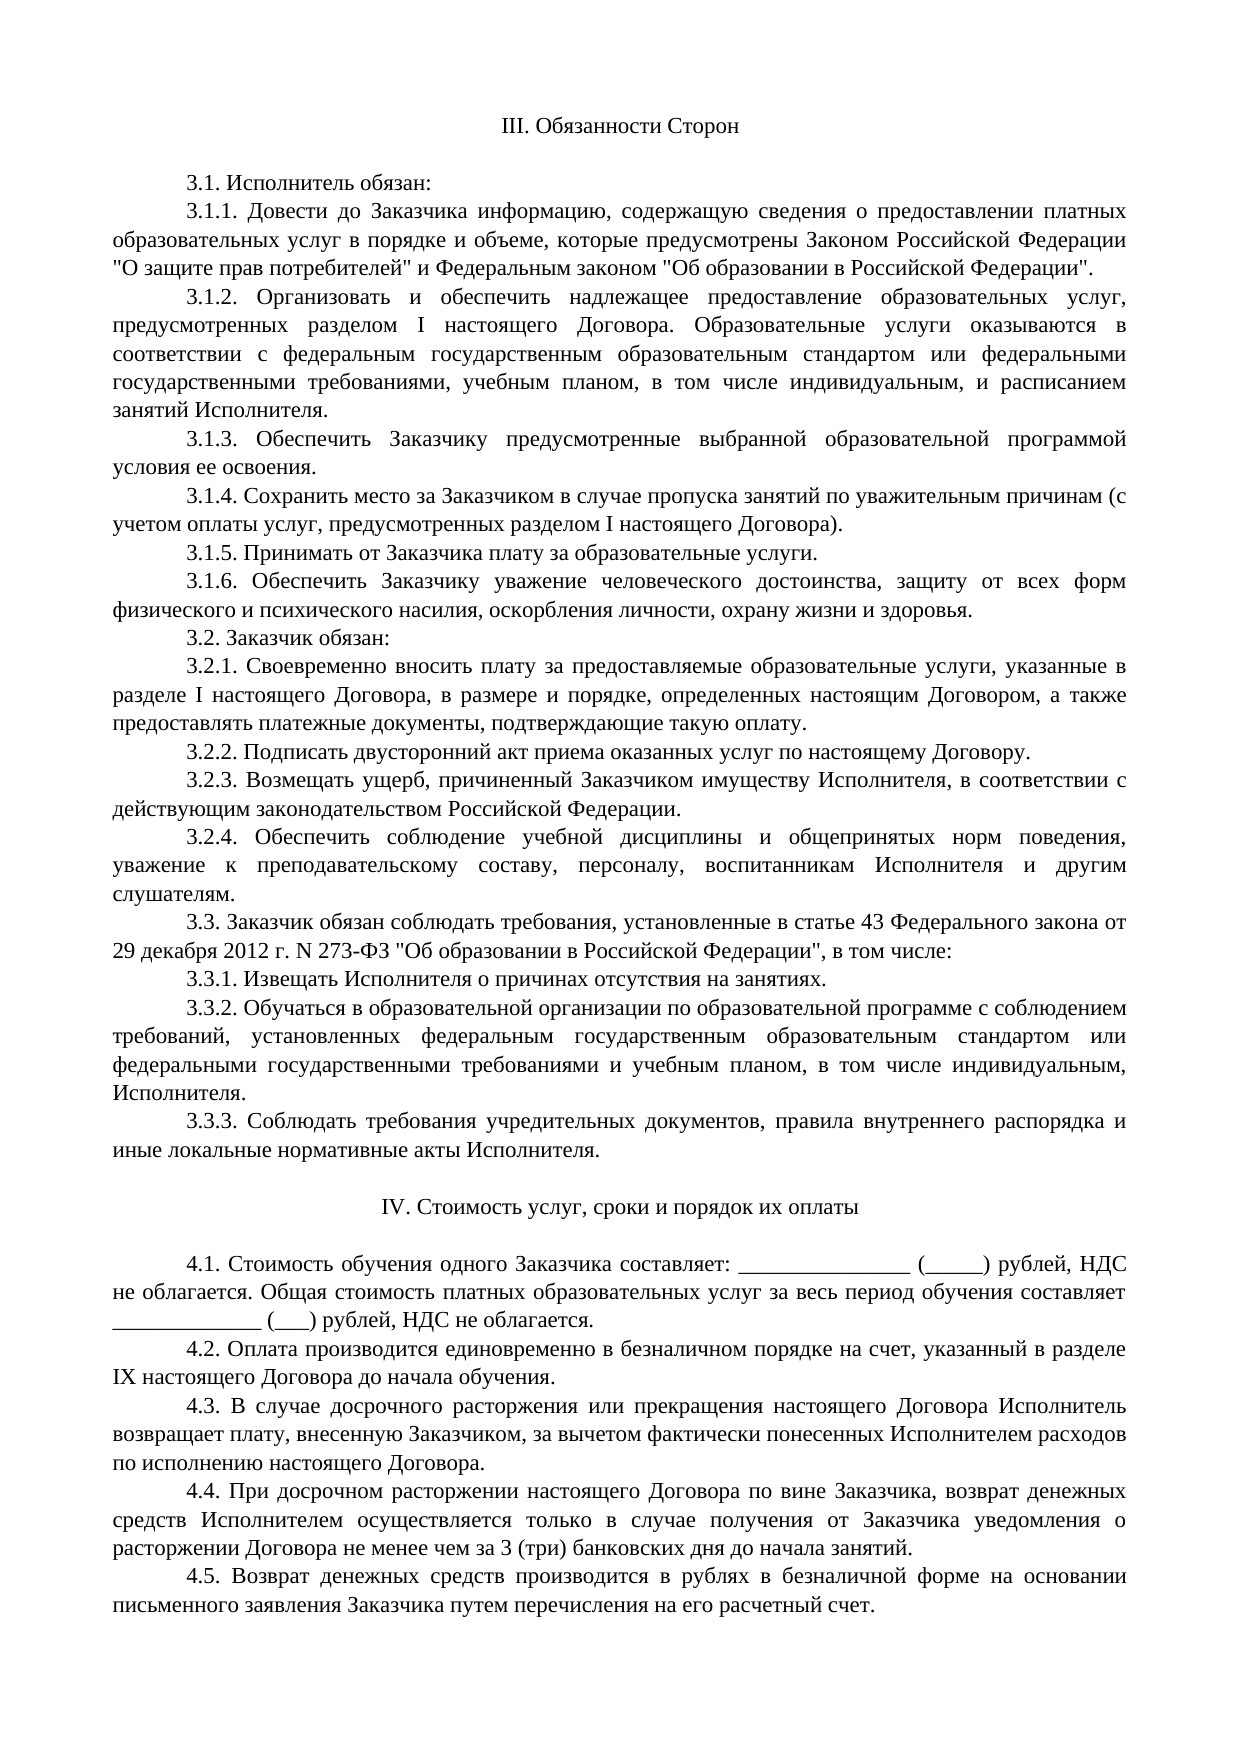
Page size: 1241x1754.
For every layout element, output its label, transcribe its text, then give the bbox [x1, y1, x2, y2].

text 3.1.4. Сохранить место за Заказчиком в случае пропуска занятий по уважительным причинам (с учетом оплаты услуг, предусмотренных разделом I настоящего Договора). [112, 482, 1128, 537]
text 3.1. Исполнитель обязан: [112, 169, 1128, 195]
text 4.3. В случае досрочного расторжения или прекращения настоящего Договора Исполнитель возвращает плату, внесенную Заказчиком, за вычетом фактически понесенных Исполнителем расходов по исполнению настоящего Договора. [112, 1392, 1128, 1475]
text 4.2. Оплата производится единовременно в безналичном порядке на счет, указанный в разделе IX настоящего Договора до начала обучения. [112, 1335, 1128, 1390]
text 3.1.2. Организовать и обеспечить надлежащее предоставление образовательных услуг, предусмотренных разделом I настоящего Договора. Образовательные услуги оказываются в соответствии с федеральным государственным образовательным стандартом или федеральными государственными требованиями, учебным планом, в том числе индивидуальным, и расписанием занятий Исполнителя. [112, 283, 1128, 423]
text 3.3.2. Обучаться в образовательной организации по образовательной программе с соблюдением требований, установленных федеральным государственным образовательным стандартом или федеральными государственными требованиями и учебным планом, в том числе индивидуальным, Исполнителя. [112, 994, 1128, 1105]
text 4.1. Стоимость обучения одного Заказчика составляет: _______________ (_____) рублей, НДС не облагается. Общая стоимость платных образовательных услуг за весь период обучения составляет _____________ (___) рублей, НДС не облагается. [112, 1250, 1128, 1333]
text 3.3.1. Извещать Исполнителя о причинах отсутствия на занятиях. [112, 965, 1128, 992]
text IV. Стоимость услуг, сроки и порядок их оплаты [112, 1193, 1128, 1219]
text 3.1.3. Обеспечить Заказчику предусмотренные выбранной образовательной программой условия ее освоения. [112, 425, 1128, 480]
text 3.3.3. Соблюдать требования учредительных документов, правила внутреннего распорядка и иные локальные нормативные акты Исполнителя. [112, 1107, 1128, 1162]
text 3.1.6. Обеспечить Заказчику уважение человеческого достоинства, защиту от всех форм физического и психического насилия, оскорбления личности, охрану жизни и здоровья. [112, 567, 1128, 622]
text 3.1.1. Довести до Заказчика информацию, содержащую сведения о предоставлении платных образовательных услуг в порядке и объеме, которые предусмотрены Законом Российской Федерации "О защите прав потребителей" и Федеральным законом "Об образовании в Российской Федерации". [112, 197, 1128, 281]
text 3.3. Заказчик обязан соблюдать требования, установленные в статье 43 Федерального закона от 29 декабря 2012 г. N 273-ФЗ "Об образовании в Российской Федерации", в том числе: [112, 908, 1128, 963]
text 3.2. Заказчик обязан: [112, 624, 1128, 650]
text 4.5. Возврат денежных средств производится в рублях в безналичной форме на основании письменного заявления Заказчика путем перечисления на его расчетный счет. [112, 1562, 1128, 1617]
text III. Обязанности Сторон [112, 112, 1128, 138]
text 3.1.5. Принимать от Заказчика плату за образовательные услуги. [112, 539, 1128, 565]
text 4.4. При досрочном расторжении настоящего Договора по вине Заказчика, возврат денежных средств Исполнителем осуществляется только в случае получения от Заказчика уведомления о расторжении Договора не менее чем за 3 (три) банковских дня до начала занятий. [112, 1477, 1128, 1560]
text 3.2.2. Подписать двусторонний акт приема оказанных услуг по настоящему Договору. [112, 738, 1128, 764]
text 3.2.4. Обеспечить соблюдение учебной дисциплины и общепринятых норм поведения, уважение к преподавательскому составу, персоналу, воспитанникам Исполнителя и другим слушателям. [112, 823, 1128, 906]
text 3.2.3. Возмещать ущерб, причиненный Заказчиком имуществу Исполнителя, в соответствии с действующим законодательством Российской Федерации. [112, 766, 1128, 821]
text 3.2.1. Своевременно вносить плату за предоставляемые образовательные услуги, указанные в разделе I настоящего Договора, в размере и порядке, определенных настоящим Договором, а также предоставлять платежные документы, подтверждающие такую оплату. [112, 652, 1128, 736]
